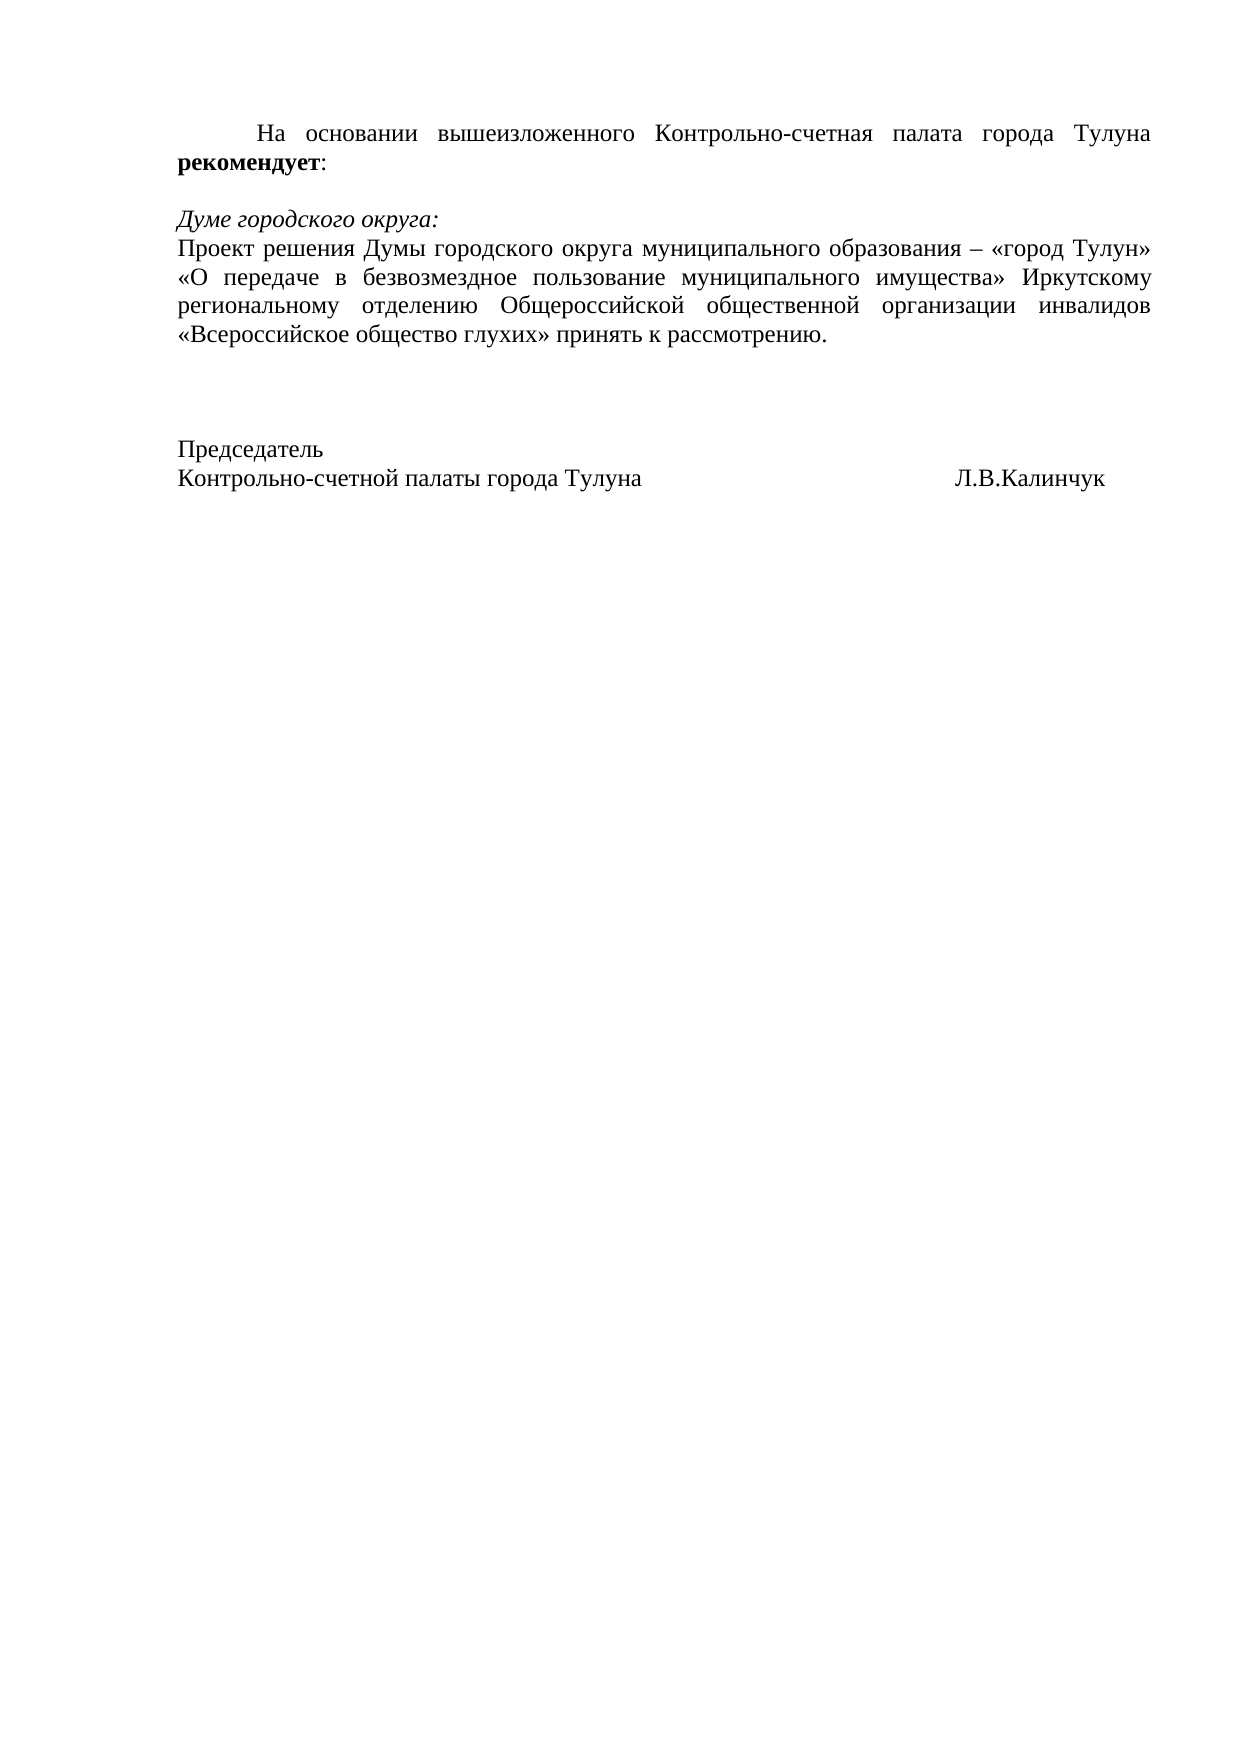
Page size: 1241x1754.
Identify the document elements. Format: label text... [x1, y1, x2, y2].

text Думе городского округа: [177, 204, 1152, 233]
text Контрольно-счетной палаты города Тулуна Л.В.Калинчук [177, 463, 1152, 492]
text Председатель [177, 434, 1152, 463]
text На основании вышеизложенного Контрольно-счетная палата города Тулуна рекомендует: [177, 118, 1152, 176]
text Проект решения Думы городского округа муниципального образования – «город Тулун» «О передаче в безвозмездное пользование муниципального имущества» Иркутскому региональному отделению Общероссийской общественной организации инвалидов «Всероссийское общество глухих» принять к рассмотрению. [177, 233, 1152, 348]
